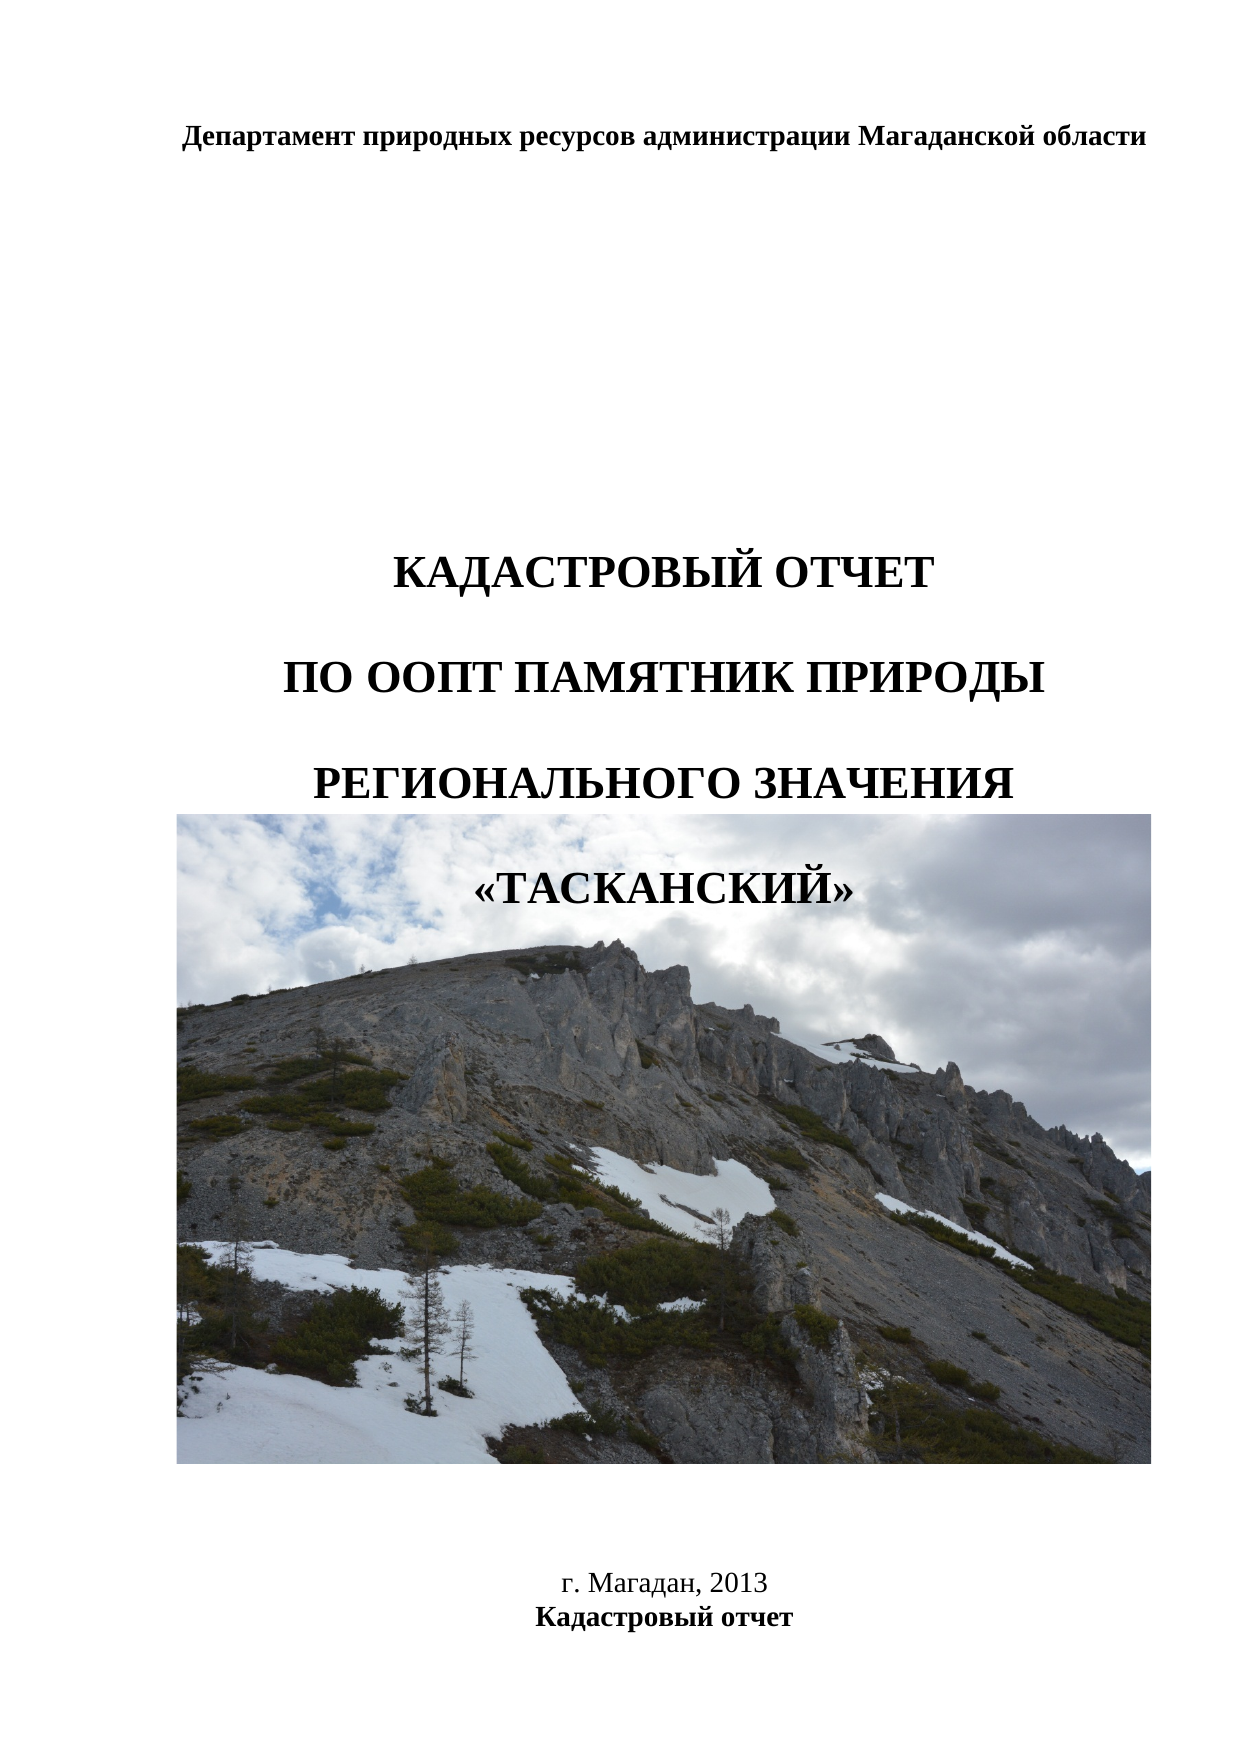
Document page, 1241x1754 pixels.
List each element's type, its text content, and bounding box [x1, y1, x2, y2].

text РЕГИОНАЛЬНОГО ЗНАЧЕНИЯ [177, 755, 1152, 808]
picture [176, 814, 1152, 1464]
text Департамент природных ресурсов администрации Магаданской области [177, 118, 1152, 152]
text ПО ООПТ ПАМЯТНИК ПРИРОДЫ [177, 650, 1152, 703]
text Кадастровый отчет [177, 1599, 1152, 1632]
text г. Магадан, 2013 [177, 1565, 1152, 1599]
text КАДАСТРОВЫЙ ОТЧЕТ [177, 544, 1152, 597]
text «ТАСКАНСКИЙ» [177, 861, 1152, 913]
